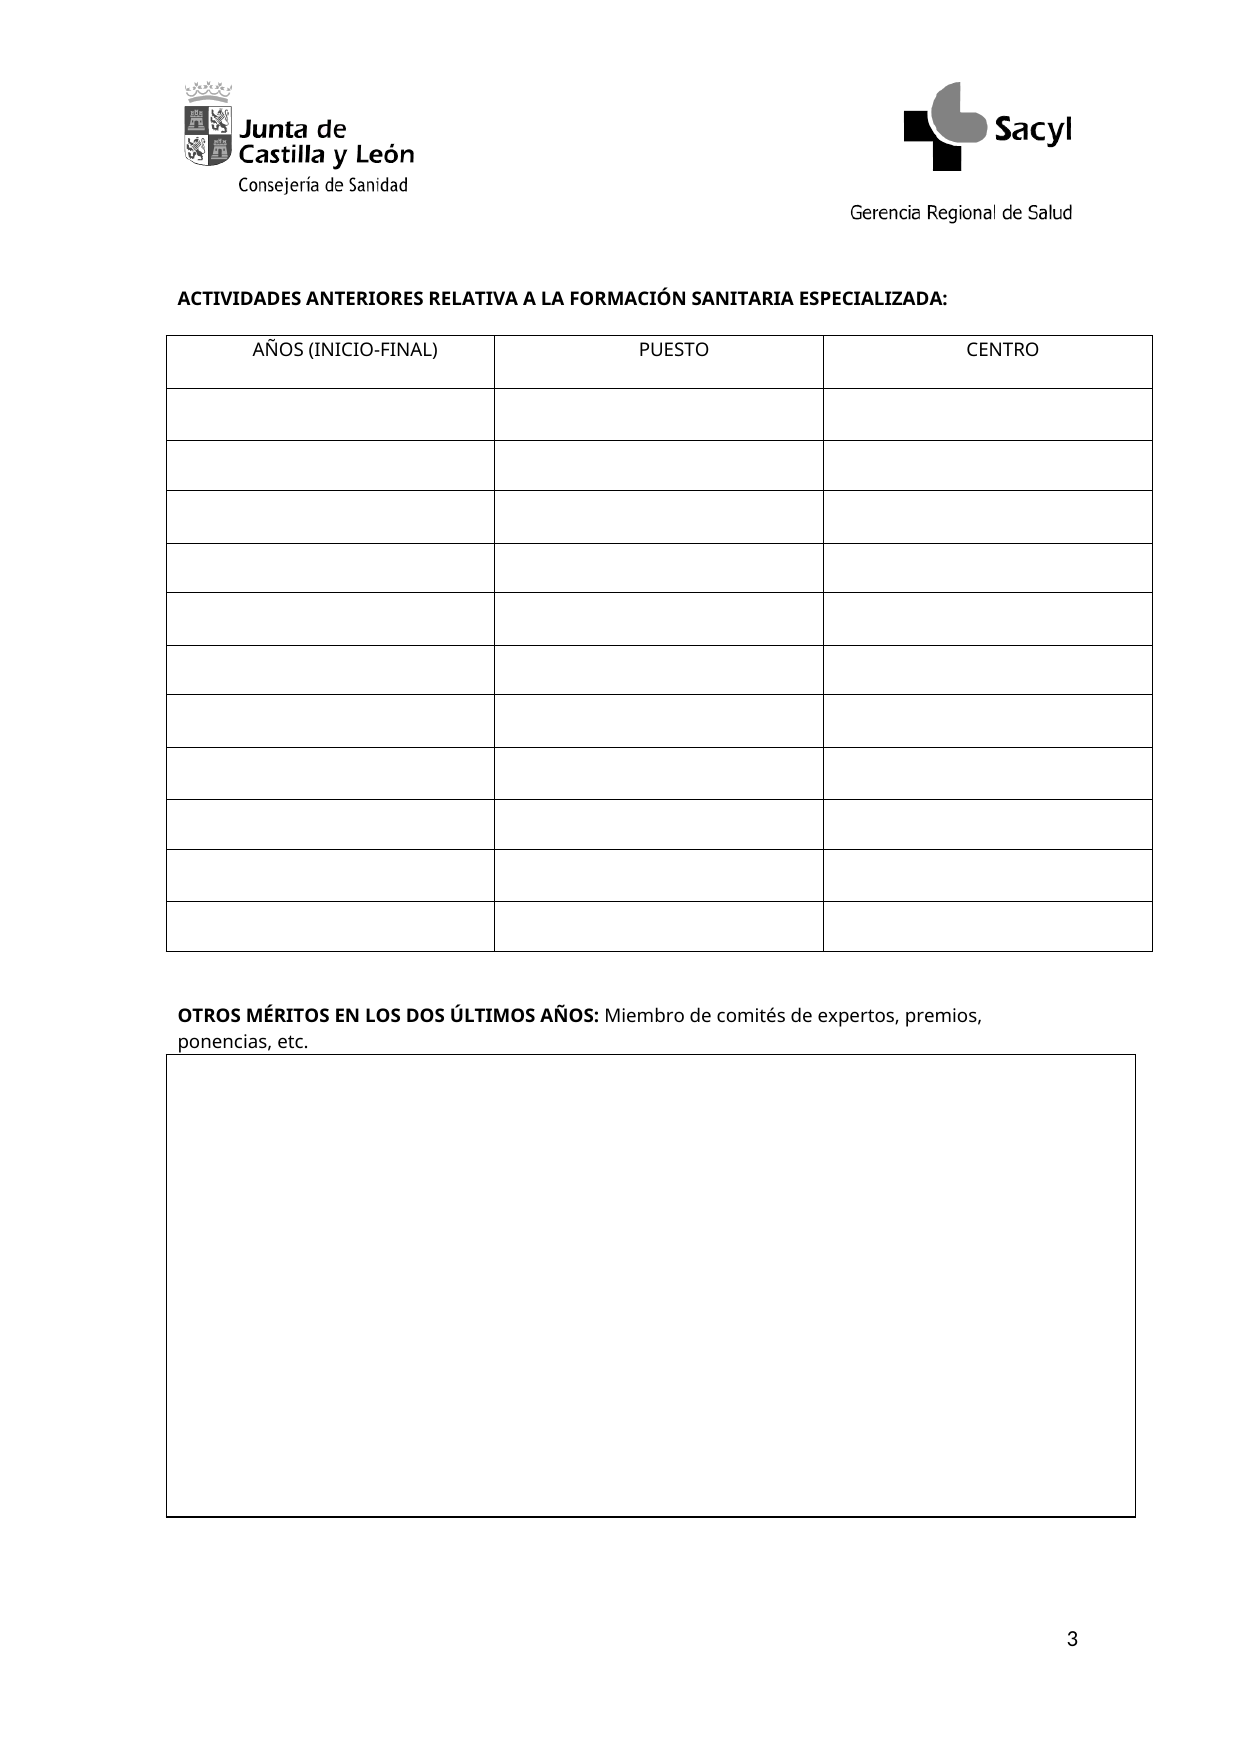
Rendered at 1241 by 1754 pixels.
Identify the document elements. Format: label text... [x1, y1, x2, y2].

table_cell [495, 646, 823, 694]
table_header CENTRO [824, 336, 1152, 388]
table_header [167, 1055, 1135, 1516]
table_cell [824, 593, 1152, 644]
table_cell [824, 544, 1152, 592]
table_cell [495, 902, 823, 951]
table_cell [495, 748, 823, 799]
table_cell [167, 544, 494, 592]
table_cell [824, 441, 1152, 490]
table_cell [167, 646, 494, 694]
table_cell [167, 850, 494, 901]
table_cell [824, 850, 1152, 901]
table_cell [495, 850, 823, 901]
picture [177, 73, 1078, 229]
table_cell [495, 695, 823, 747]
table_cell [824, 800, 1152, 849]
text ACTIVIDADES ANTERIORES RELATIVA A LA FORMACIÓN SANITARIA ESPECIALIZADA: [177, 285, 1078, 311]
table_cell [167, 748, 494, 799]
table_cell [824, 646, 1152, 694]
table_cell [495, 800, 823, 849]
table_cell [167, 491, 494, 542]
table_cell [495, 593, 823, 644]
text OTROS MÉRITOS EN LOS DOS ÚLTIMOS AÑOS: Miembro de comités de expertos, premios, ponencias, etc. [177, 1003, 1078, 1054]
table_cell [824, 902, 1152, 951]
table_cell [495, 491, 823, 542]
table_cell [167, 800, 494, 849]
table_cell [824, 491, 1152, 542]
table_cell [495, 389, 823, 440]
table_cell [167, 441, 494, 490]
table_cell [167, 389, 494, 440]
table_header AÑOS (INICIO-FINAL) [167, 336, 494, 388]
table_cell [167, 902, 494, 951]
table_cell [167, 695, 494, 747]
table_cell [824, 748, 1152, 799]
table_header PUESTO [495, 336, 823, 388]
table_cell [495, 441, 823, 490]
table_cell [167, 593, 494, 644]
table_cell [824, 389, 1152, 440]
table_cell [824, 695, 1152, 747]
table_cell [495, 544, 823, 592]
